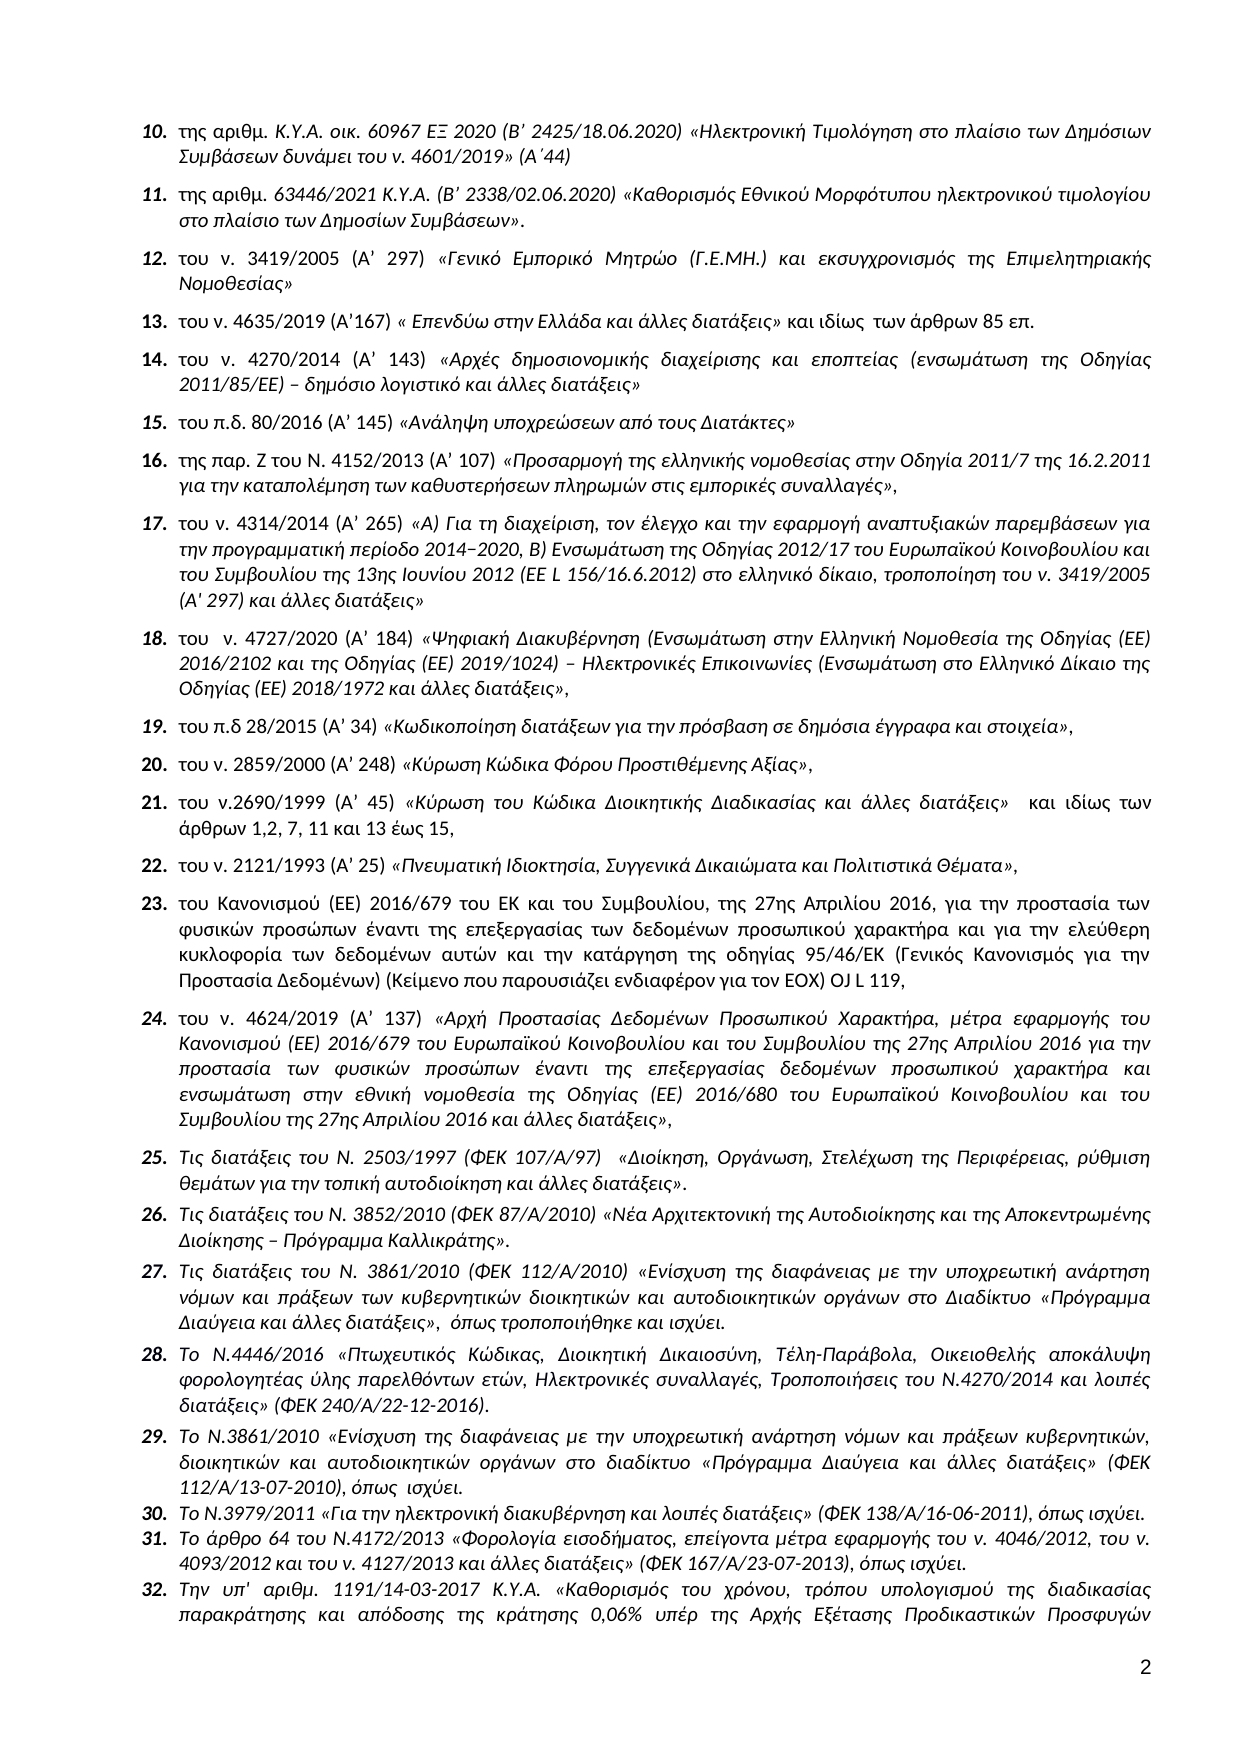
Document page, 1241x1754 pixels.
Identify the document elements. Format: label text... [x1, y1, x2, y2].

list Τις διατάξεις του Ν. 2503/1997 (ΦΕΚ 107/Α/97) «Διοίκηση, Οργάνωση, Στελέχωση της Περιφέρειας, ρύθμιση θεμάτων για την τοπική αυτοδιοίκηση και άλλες διατάξεις». [141, 1144, 1152, 1195]
list του ν. 4727/2020 (Α’ 184) «Ψηφιακή Διακυβέρνηση (Ενσωμάτωση στην Ελληνική Νομοθεσία της Οδηγίας (ΕΕ) 2016/2102 και της Οδηγίας (ΕΕ) 2019/1024) – Ηλεκτρονικές Επικοινωνίες (Ενσωμάτωση στο Ελληνικό Δίκαιο της Οδηγίας (ΕΕ) 2018/1972 και άλλες διατάξεις», [141, 625, 1152, 701]
list Το Ν.3979/2011 «Για την ηλεκτρονική διακυβέρνηση και λοιπές διατάξεις» (ΦΕΚ 138/Α/16-06-2011), όπως ισχύει. [141, 1500, 1152, 1525]
list της παρ. Ζ του Ν. 4152/2013 (Α’ 107) «Προσαρμογή της ελληνικής νομοθεσίας στην Οδηγία 2011/7 της 16.2.2011 για την καταπολέμηση των καθυστερήσεων πληρωμών στις εμπορικές συναλλαγές», [141, 447, 1152, 498]
list του ν. 3419/2005 (Α’ 297) «Γενικό Εμπορικό Μητρώο (Γ.Ε.ΜΗ.) και εκσυγχρονισμός της Επιμελητηριακής Νομοθεσίας» [141, 245, 1152, 296]
list του ν. 2121/1993 (Α’ 25) «Πνευματική Ιδιοκτησία, Συγγενικά Δικαιώματα και Πολιτιστικά Θέματα», [141, 853, 1152, 878]
list του ν.2690/1999 (Α’ 45) «Κύρωση του Κώδικα Διοικητικής Διαδικασίας και άλλες διατάξεις» και ιδίως των άρθρων 1,2, 7, 11 και 13 έως 15, [141, 789, 1152, 840]
list του ν. 4270/2014 (Α’ 143) «Αρχές δημοσιονομικής διαχείρισης και εποπτείας (ενσωμάτωση της Οδηγίας 2011/85/ΕΕ) – δημόσιο λογιστικό και άλλες διατάξεις» [141, 346, 1152, 397]
list του π.δ 28/2015 (Α’ 34) «Κωδικοποίηση διατάξεων για την πρόσβαση σε δημόσια έγγραφα και στοιχεία», [141, 713, 1152, 739]
list της αριθμ. Κ.Υ.Α. οικ. 60967 ΕΞ 2020 (B’ 2425/18.06.2020) «Ηλεκτρονική Τιμολόγηση στο πλαίσιο των Δημόσιων Συμβάσεων δυνάμει του ν. 4601/2019» (Α΄44) [141, 118, 1152, 169]
list Το Ν.3861/2010 «Ενίσχυση της διαφάνειας με την υποχρεωτική ανάρτηση νόμων και πράξεων κυβερνητικών, διοικητικών και αυτοδιοικητικών οργάνων στο διαδίκτυο «Πρόγραμμα Διαύγεια και άλλες διατάξεις» (ΦΕΚ 112/Α/13-07-2010), όπως ισχύει. [141, 1423, 1152, 1500]
list Το άρθρο 64 του Ν.4172/2013 «Φορολογία εισοδήματος, επείγοντα μέτρα εφαρμογής του ν. 4046/2012, του ν. 4093/2012 και του ν. 4127/2013 και άλλες διατάξεις» (ΦΕΚ 167/Α/23-07-2013), όπως ισχύει. [141, 1525, 1152, 1576]
list του Κανονισμού (ΕΕ) 2016/679 του ΕΚ και του Συμβουλίου, της 27ης Απριλίου 2016, για την προστασία των φυσικών προσώπων έναντι της επεξεργασίας των δεδομένων προσωπικού χαρακτήρα και για την ελεύθερη κυκλοφορία των δεδομένων αυτών και την κατάργηση της οδηγίας 95/46/ΕΚ (Γενικός Κανονισμός για την Προστασία Δεδομένων) (Κείμενο που παρουσιάζει ενδιαφέρον για τον ΕΟΧ) OJ L 119, [141, 891, 1152, 992]
list Το Ν.4446/2016 «Πτωχευτικός Κώδικας, Διοικητική Δικαιοσύνη, Τέλη-Παράβολα, Οικειοθελής αποκάλυψη φορολογητέας ύλης παρελθόντων ετών, Ηλεκτρονικές συναλλαγές, Τροποποιήσεις του Ν.4270/2014 και λοιπές διατάξεις» (ΦΕΚ 240/Α/22-12-2016). [141, 1341, 1152, 1417]
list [141, 1576, 1152, 1627]
list του ν. 2859/2000 (Α’ 248) «Κύρωση Κώδικα Φόρου Προστιθέμενης Αξίας», [141, 751, 1152, 777]
list του π.δ. 80/2016 (Α’ 145) «Ανάληψη υποχρεώσεων από τους Διατάκτες» [141, 409, 1152, 435]
list του ν. 4314/2014 (Α’ 265) «Α) Για τη διαχείριση, τον έλεγχο και την εφαρμογή αναπτυξιακών παρεμβάσεων για την προγραμματική περίοδο 2014−2020, Β) Ενσωμάτωση της Οδηγίας 2012/17 του Ευρωπαϊκού Κοινοβουλίου και του Συμβουλίου της 13ης Ιουνίου 2012 (ΕΕ L 156/16.6.2012) στο ελληνικό δίκαιο, τροποποίηση του ν. 3419/2005 (Α' 297) και άλλες διατάξεις» [141, 511, 1152, 612]
list του ν. 4624/2019 (Α’ 137) «Αρχή Προστασίας Δεδομένων Προσωπικού Χαρακτήρα, μέτρα εφαρμογής του Κανονισμού (ΕΕ) 2016/679 του Ευρωπαϊκού Κοινοβουλίου και του Συμβουλίου της 27ης Απριλίου 2016 για την προστασία των φυσικών προσώπων έναντι της επεξεργασίας δεδομένων προσωπικού χαρακτήρα και ενσωμάτωση στην εθνική νομοθεσία της Οδηγίας (ΕΕ) 2016/680 του Ευρωπαϊκού Κοινοβουλίου και του Συμβουλίου της 27ης Απριλίου 2016 και άλλες διατάξεις», [141, 1005, 1152, 1132]
list Τις διατάξεις του Ν. 3852/2010 (ΦΕΚ 87/Α/2010) «Νέα Αρχιτεκτονική της Αυτοδιοίκησης και της Αποκεντρωμένης Διοίκησης – Πρόγραμμα Καλλικράτης». [141, 1201, 1152, 1252]
list Τις διατάξεις του Ν. 3861/2010 (ΦΕΚ 112/Α/2010) «Ενίσχυση της διαφάνειας με την υποχρεωτική ανάρτηση νόμων και πράξεων των κυβερνητικών διοικητικών και αυτοδιοικητικών οργάνων στο Διαδίκτυο «Πρόγραμμα Διαύγεια και άλλες διατάξεις», όπως τροποποιήθηκε και ισχύει. [141, 1258, 1152, 1335]
list της αριθμ. 63446/2021 Κ.Υ.Α. (B’ 2338/02.06.2020) «Καθορισμός Εθνικού Μορφότυπου ηλεκτρονικού τιμολογίου στο πλαίσιο των Δημοσίων Συμβάσεων». [141, 181, 1152, 232]
list του ν. 4635/2019 (Α’167) « Επενδύω στην Ελλάδα και άλλες διατάξεις» και ιδίως των άρθρων 85 επ. [141, 308, 1152, 333]
